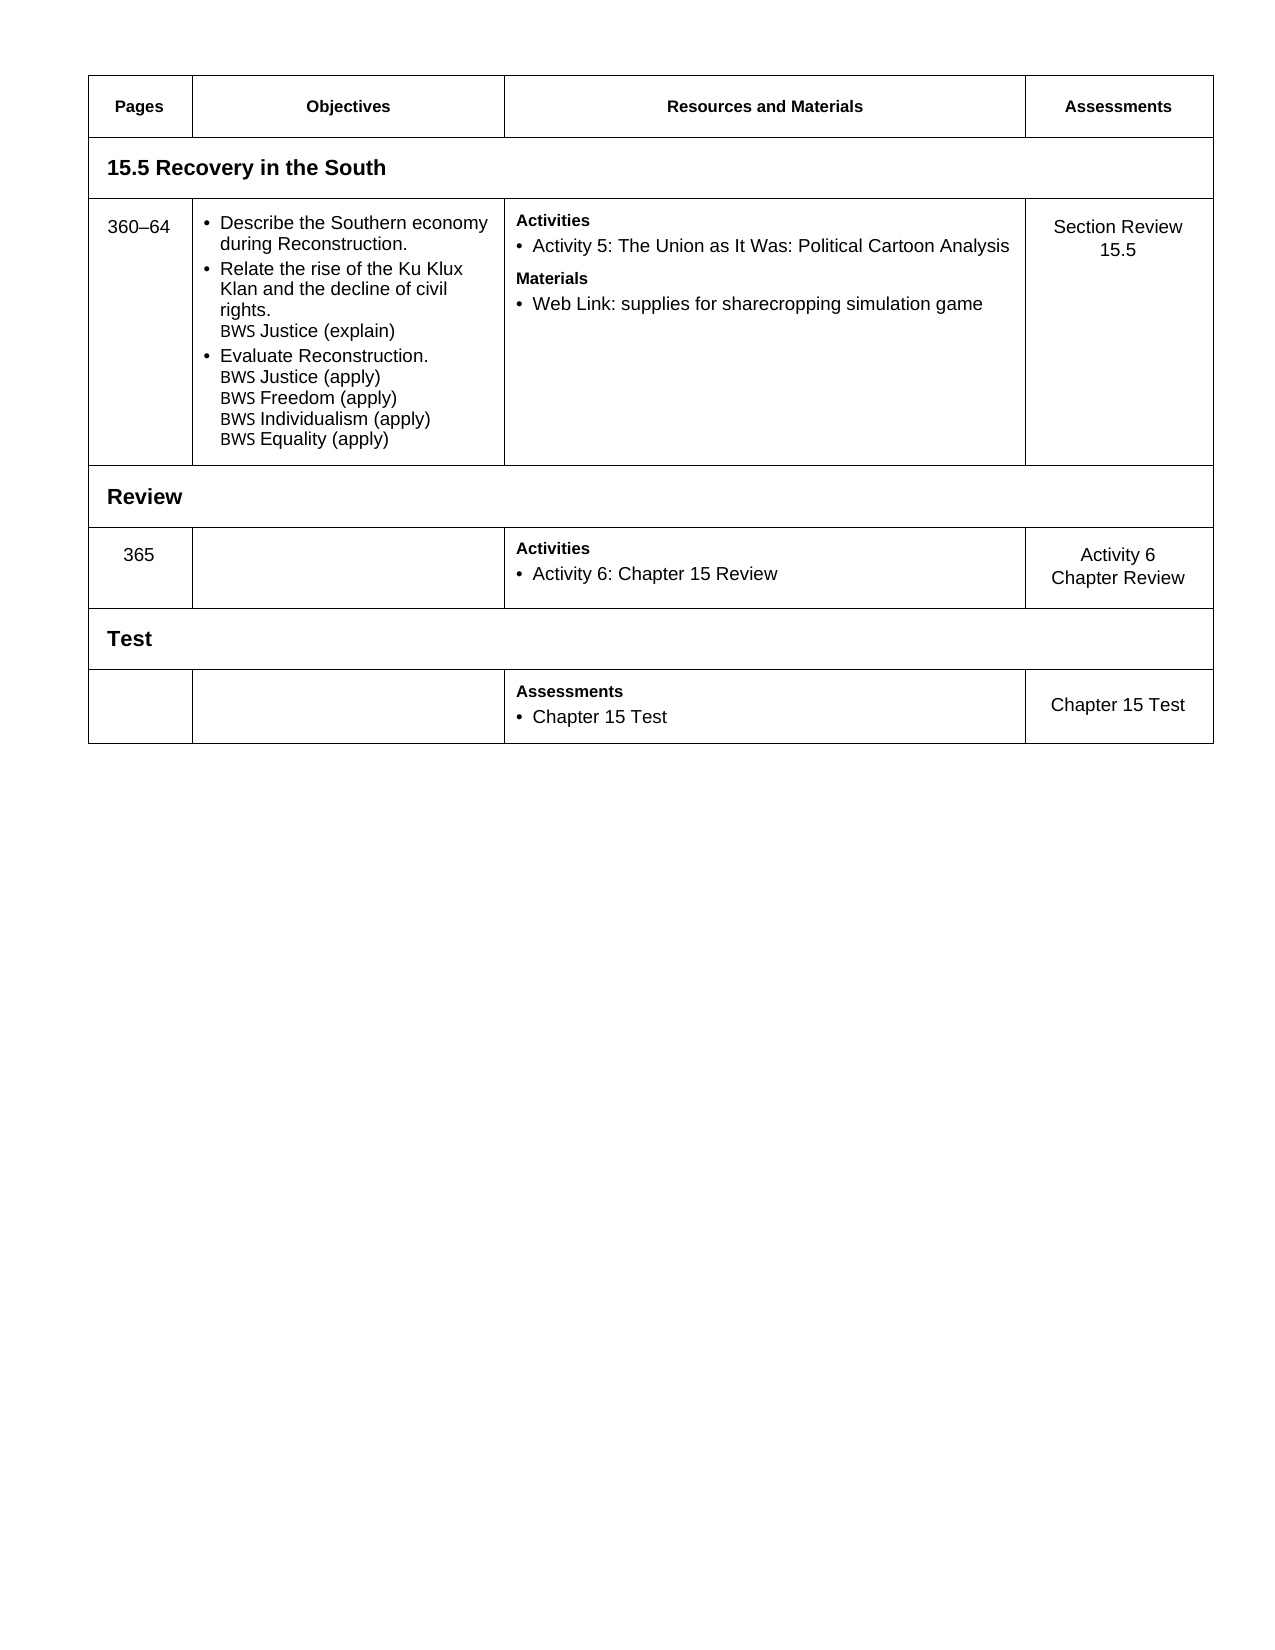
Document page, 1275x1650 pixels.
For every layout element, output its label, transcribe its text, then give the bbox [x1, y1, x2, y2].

table_cell Chapter 15 Test [1026, 670, 1213, 743]
table_cell [89, 670, 192, 743]
table_cell [193, 528, 504, 608]
table_cell Assessments Chapter 15 Test [505, 670, 1025, 743]
table_cell [193, 670, 504, 743]
table_cell Activities Activity 6: Chapter 15 Review [505, 528, 1025, 608]
table_cell 360–64 [89, 199, 192, 465]
table_cell Describe the Southern economy during Reconstruction. Relate the rise of the Ku Klux Klan and the decline of civil rights. BWS Justice (explain) Evaluate Reconstruction. BWS Justice (apply) BWS Freedom (apply) BWS Individualism (apply) BWS Equality (apply) [193, 199, 504, 465]
table_header Resources and Materials [505, 76, 1025, 137]
table_cell Activity 6 Chapter Review [1026, 528, 1213, 608]
table_cell Activities Activity 5: The Union as It Was: Political Cartoon Analysis Materials Web Link: supplies for sharecropping simulation game [505, 199, 1025, 465]
table_cell 365 [89, 528, 192, 608]
table_header Assessments [1026, 76, 1213, 137]
table_cell 15.5 Recovery in the South [89, 138, 1213, 198]
table_header Pages [89, 76, 192, 137]
table_header Objectives [193, 76, 504, 137]
table_cell Review [89, 466, 1213, 527]
table_cell Test [89, 609, 1213, 669]
table_cell Section Review 15.5 [1026, 199, 1213, 465]
